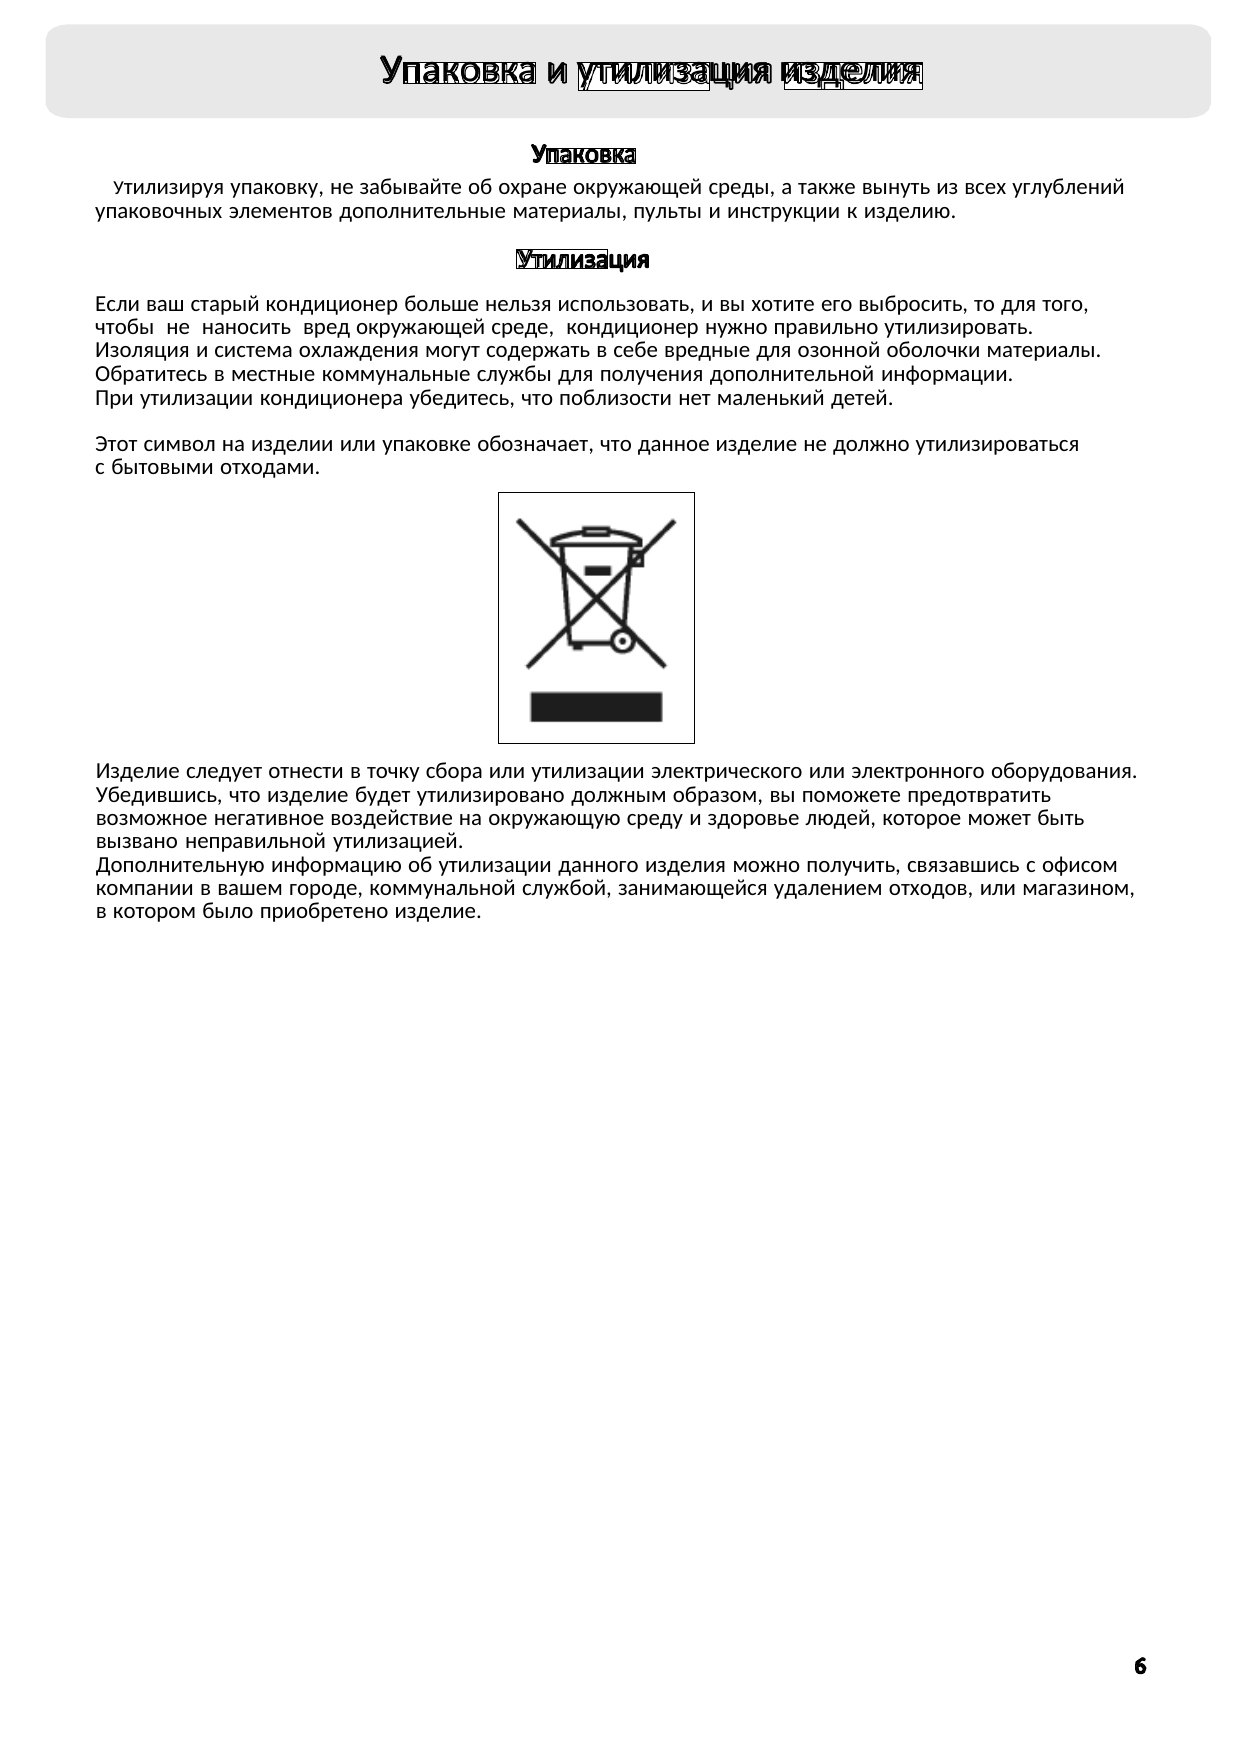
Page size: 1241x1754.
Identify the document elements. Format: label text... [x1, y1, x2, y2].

text При утилизации кондиционера убедитесь, что поблизости нет маленький детей. [95, 386, 1159, 411]
picture [499, 493, 694, 743]
subtitle Утилизация [83, 243, 1084, 274]
text Этот символ на изделии или упаковке обозначает, что данное изделие не должно утилизироваться с бытовыми отходами. [95, 433, 1087, 479]
text Изделие следует отнести в точку сбора или утилизации электрического или электронного оборудования. Убедившись, что изделие будет утилизировано должным образом, вы поможете предотвратить возможное негативное воздействие на окружающую среду и здоровье людей, которое может быть вызвано неправильной утилизацией. [96, 760, 1146, 854]
subtitle Упаковка и утилизация изделия [381, 43, 1159, 91]
text Утилизируя упаковку, не забывайте об охране окружающей среды, а также вынуть из всех углублений упаковочных элементов дополнительные материалы, пульты и инструкции к изделию. [95, 176, 1133, 223]
subtitle Упаковка [83, 137, 1085, 169]
text Если ваш старый кондиционер больше нельзя использовать, и вы хотите его выбросить, то для того, чтобы не наносить вред окружающей среде, кондиционер нужно правильно утилизировать. Изоляция и система охлаждения могут содержать в себе вредные для озонной оболочки материалы. Обратитесь в местные коммунальные службы для получения дополнительной информации. [95, 293, 1109, 386]
text Дополнительную информацию об утилизации данного изделия можно получить, связавшись с офисом компании в вашем городе, коммунальной службой, занимающейся удалением отходов, или магазином, в котором было приобретено изделие. [96, 854, 1144, 924]
text 6 [83, 1651, 1147, 1679]
